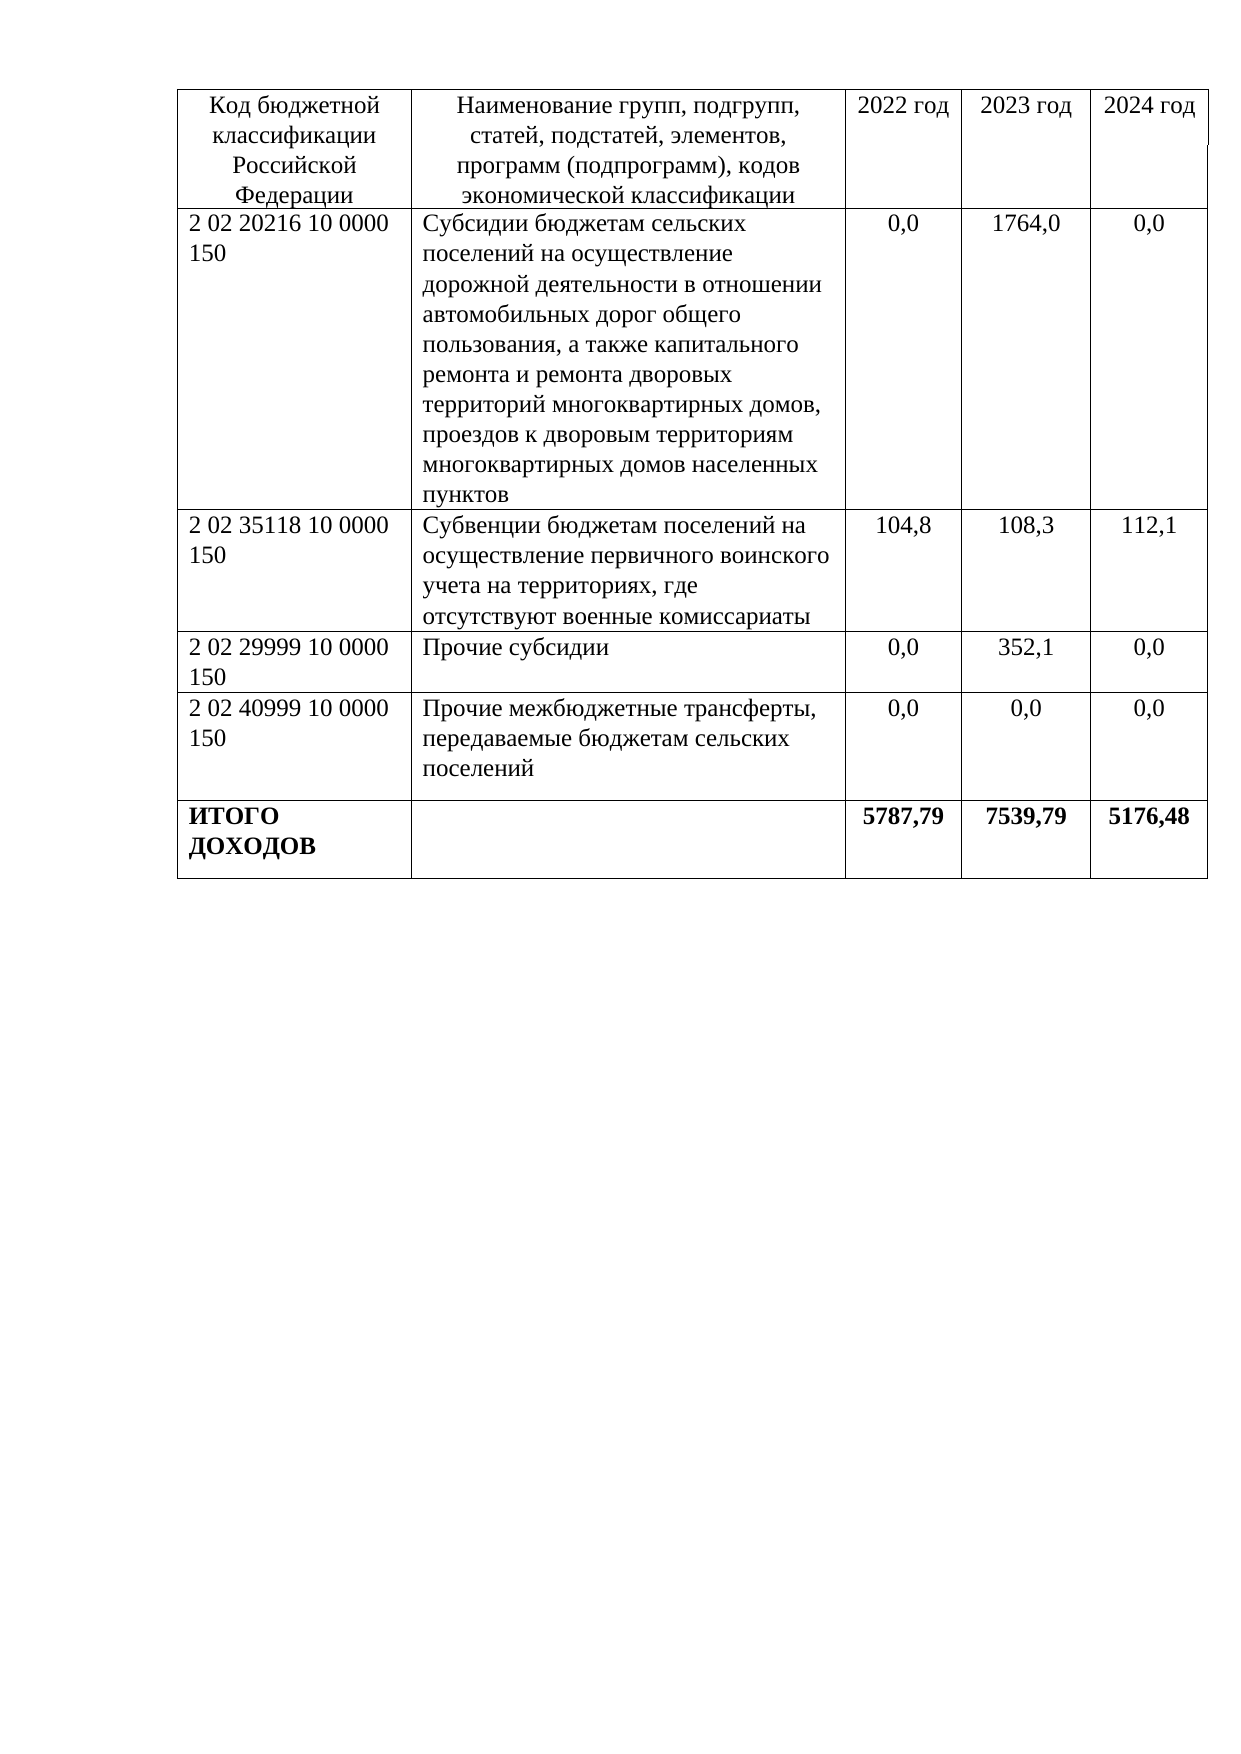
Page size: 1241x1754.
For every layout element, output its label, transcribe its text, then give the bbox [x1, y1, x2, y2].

table_header 2024 год [1091, 90, 1208, 145]
table_cell 0,0 [1091, 693, 1207, 800]
table_cell 0,0 [846, 693, 961, 800]
table_cell Прочие субсидии [412, 632, 845, 692]
table_cell Субвенции бюджетам поселений на осуществление первичного воинского учета на территориях, где отсутствуют военные комиссариаты [412, 510, 845, 631]
table_cell 5787,79 [846, 801, 961, 878]
table_cell 112,1 [1091, 510, 1207, 631]
table_cell [412, 801, 845, 878]
table_cell 0,0 [1091, 632, 1207, 692]
table_header Наименование групп, подгрупп, статей, подстатей, элементов, программ (подпрограмм), кодов экономической классификации доходов [412, 90, 845, 207]
table_header 2022 год [846, 90, 961, 207]
table_cell 0,0 [1091, 209, 1207, 509]
table_cell 108,3 [962, 510, 1090, 631]
table_cell 352,1 [962, 632, 1090, 692]
table_cell 0,0 [846, 209, 961, 509]
table_header 2023 год [962, 90, 1090, 207]
table_cell 1764,0 [962, 209, 1090, 509]
table_cell 2 02 20216 10 0000 150 [178, 209, 411, 509]
table_cell Субсидии бюджетам сельских поселений на осуществление дорожной деятельности в отношении автомобильных дорог общего пользования, а также капитального ремонта и ремонта дворовых территорий многоквартирных домов, проездов к дворовым территориям многоквартирных домов населенных пунктов [412, 209, 845, 509]
table_cell 104,8 [846, 510, 961, 631]
table_cell 5176,48 [1091, 801, 1207, 878]
table_header Код бюджетной классификации Российской Федерации [178, 90, 411, 207]
table_cell 2 02 40999 10 0000 150 [178, 693, 411, 800]
table_cell 2 02 29999 10 0000 150 [178, 632, 411, 692]
table_cell 0,0 [962, 693, 1090, 800]
table_cell 7539,79 [962, 801, 1090, 878]
table_cell ИТОГО ДОХОДОВ [178, 801, 411, 878]
table_cell Прочие межбюджетные трансферты, передаваемые бюджетам сельских поселений [412, 693, 845, 800]
table_cell 0,0 [846, 632, 961, 692]
table_cell [1091, 145, 1207, 207]
table_cell 2 02 35118 10 0000 150 [178, 510, 411, 631]
